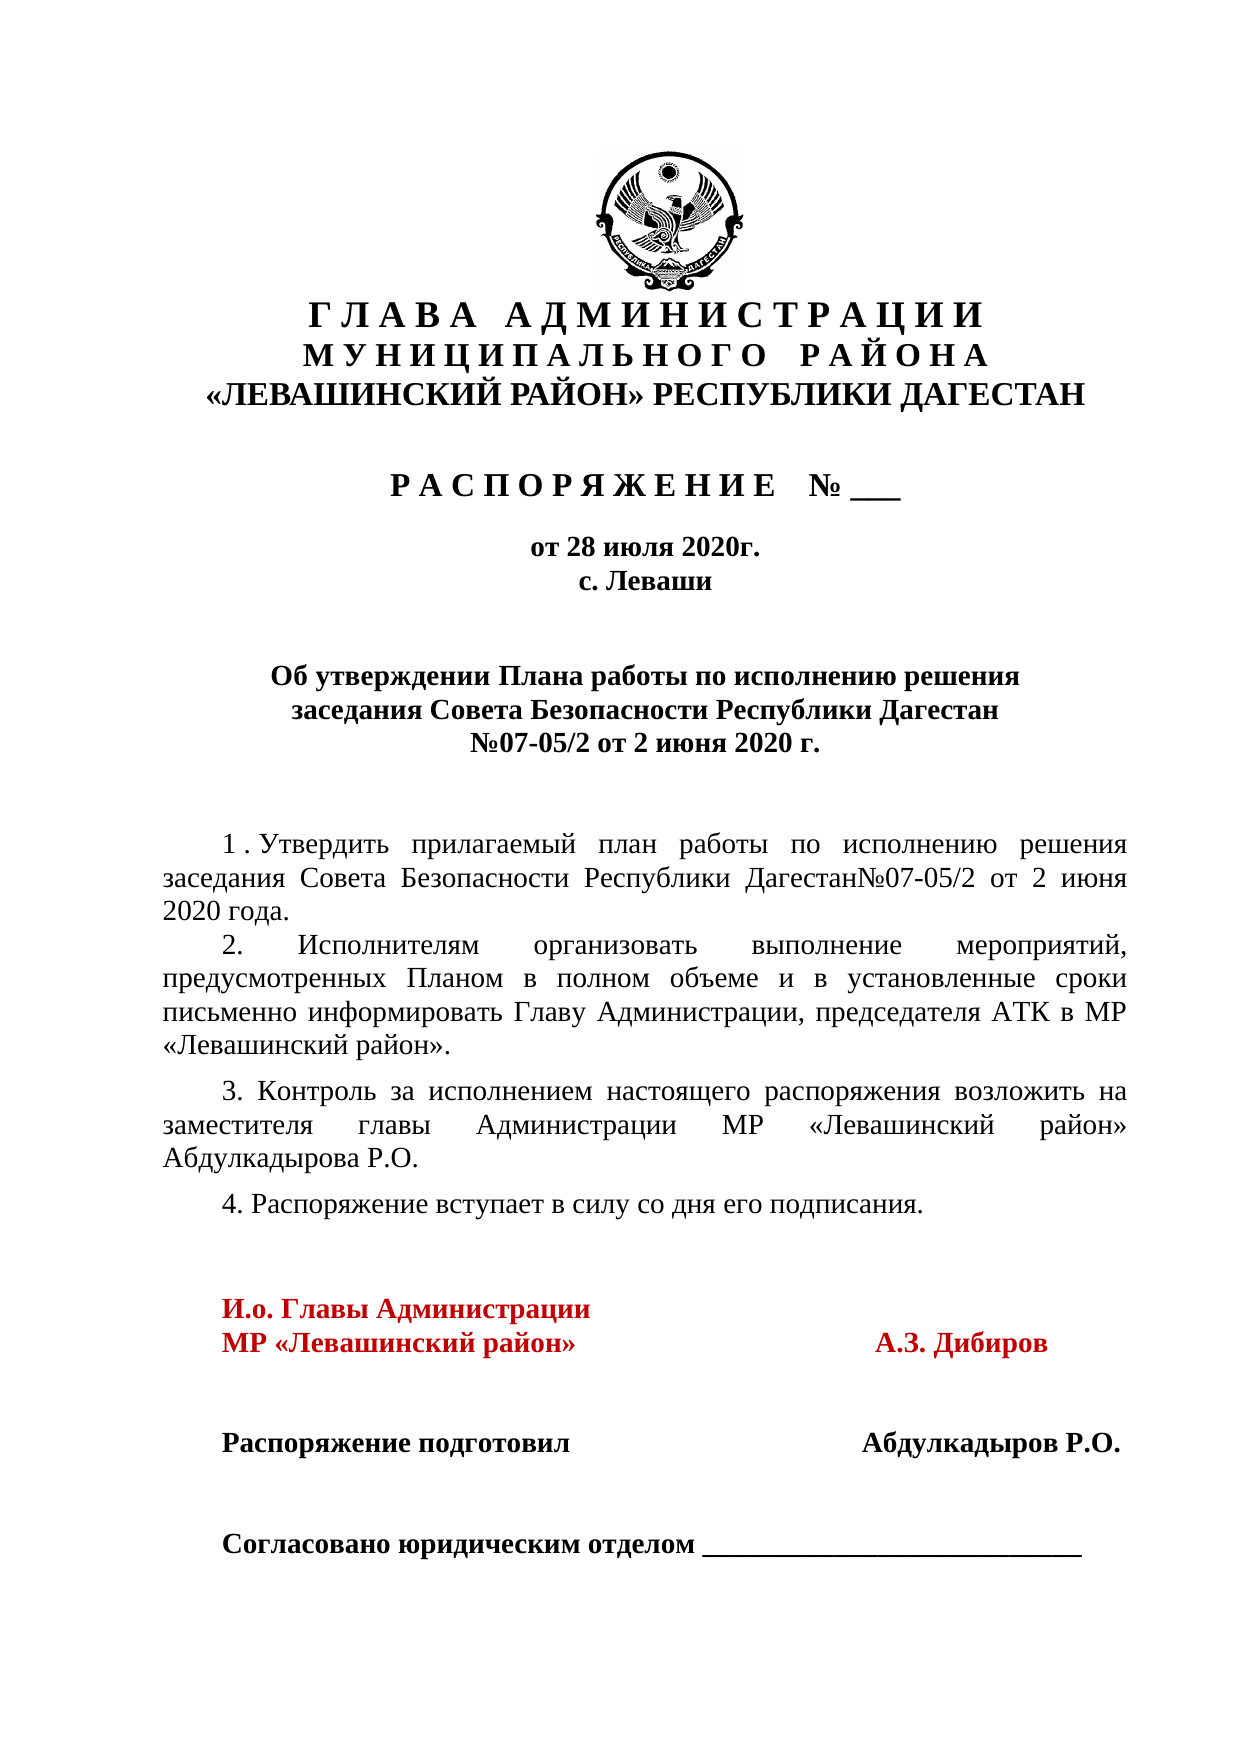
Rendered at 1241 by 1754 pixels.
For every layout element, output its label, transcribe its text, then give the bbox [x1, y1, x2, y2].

text Р А С П О Р Я Ж Е Н И Е № ___ [162, 465, 1128, 503]
text МР «Левашинский район» А.З. Дибиров [162, 1325, 1128, 1358]
text с. Леваши [162, 563, 1128, 597]
text «ЛЕВАШИНСКИЙ РАЙОН» РЕСПУБЛИКИ ДАГЕСТАН [162, 374, 1128, 412]
text Об утверждении Плана работы по исполнению решения [162, 658, 1128, 692]
text заседания Совета Безопасности Республики Дагестан [162, 692, 1128, 726]
text 3. Контроль за исполнением настоящего распоряжения возложить на заместителя главы Администрации МР «Левашинский район» Абдулкадырова Р.О. [162, 1073, 1128, 1174]
text 4. Распоряжение вступает в силу со дня его подписания. [162, 1187, 1128, 1220]
text Согласовано юридическим отделом __________________________ [162, 1526, 1128, 1559]
text 2. Исполнителям организовать выполнение мероприятий, предусмотренных Планом в полном объеме и в установленные сроки письменно информировать Главу Администрации, председателя АТК в МР «Левашинский район». [162, 927, 1128, 1061]
text от 28 июля 2020г. [162, 529, 1128, 563]
text М У Н И Ц И П А Л Ь Н О Г О Р А Й О Н А [162, 336, 1128, 374]
text Распоряжение подготовил Абдулкадыров Р.О. [162, 1425, 1128, 1459]
text №07-05/2 от 2 июня 2020 г. [162, 726, 1128, 759]
text 1.Утвердить прилагаемый план работы по исполнению решения заседания Совета Безопасности Республики Дагестан№07-05/2 от 2 июня 2020 года. [162, 826, 1128, 927]
text Г Л А В А А Д М И Н И С Т Р А Ц И И [162, 150, 1128, 336]
picture [595, 150, 744, 293]
text И.о. Главы Администрации [162, 1291, 1128, 1325]
